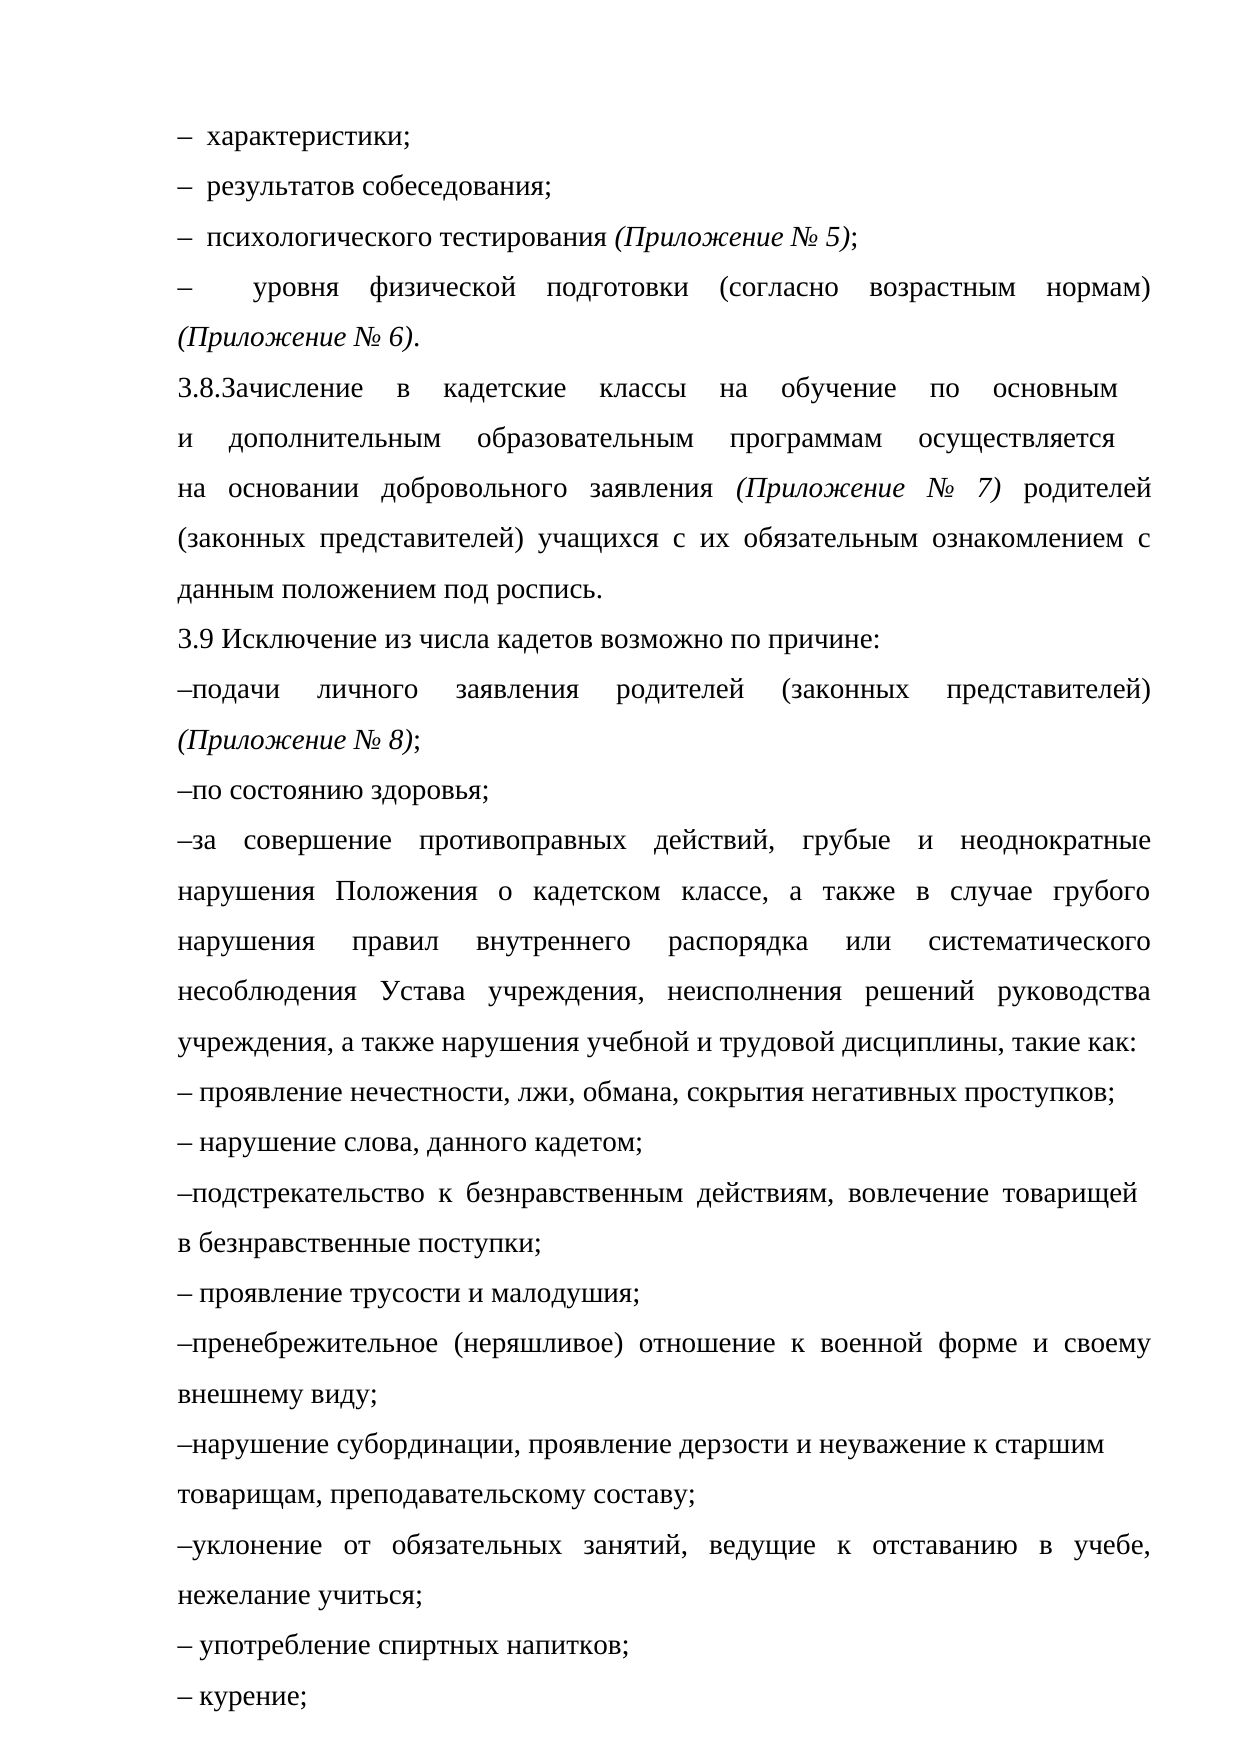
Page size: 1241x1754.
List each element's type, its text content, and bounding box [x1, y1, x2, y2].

text – психологического тестирования (Приложение № 5); [177, 219, 1152, 252]
text товарищам, преподавательскому составу; [177, 1477, 1152, 1510]
text – уровня физической подготовки (согласно возрастным нормам) (Приложение № 6). [177, 269, 1152, 353]
text – результатов собеседования; [177, 168, 1152, 202]
text –пренебрежительное (неряшливое) отношение к военной форме и своему внешнему виду; [177, 1326, 1152, 1409]
text –нарушение субординации, проявление дерзости и неуважение к старшим [177, 1426, 1152, 1460]
text –уклонение от обязательных занятий, ведущие к отставанию в учебе, нежелание учиться; [177, 1527, 1152, 1611]
text – нарушение слова, данного кадетом; [177, 1124, 1152, 1158]
text –подачи личного заявления родителей (законных представителей) (Приложение № 8); [177, 672, 1152, 755]
text – характеристики; [177, 118, 1152, 152]
text –подстрекательство к безнравственным действиям, вовлечение товарищей в безнравственные поступки; [177, 1175, 1152, 1258]
text –по состоянию здоровья; [177, 772, 1152, 806]
text 3.8.Зачисление в кадетские классы на обучение по основным и дополнительным образовательным программам осуществляется на основании добровольного заявления (Приложение № 7) родителей (законных представителей) учащихся с их обязательным ознакомлением с данным положением под роспись. [177, 370, 1152, 604]
text – употребление спиртных напитков; [177, 1627, 1152, 1661]
text 3.9 Исключение из числа кадетов возможно по причине: [177, 621, 1152, 655]
text – курение; [177, 1678, 1152, 1711]
text – проявление трусости и малодушия; [177, 1275, 1152, 1309]
text –за совершение противоправных действий, грубые и неоднократные нарушения Положения о кадетском классе, а также в случае грубого нарушения правил внутреннего распорядка или систематического несоблюдения Устава учреждения, неисполнения решений руководства учреждения, а также нарушения учебной и трудовой дисциплины, такие как: [177, 822, 1152, 1057]
text – проявление нечестности, лжи, обмана, сокрытия негативных проступков; [177, 1074, 1152, 1108]
